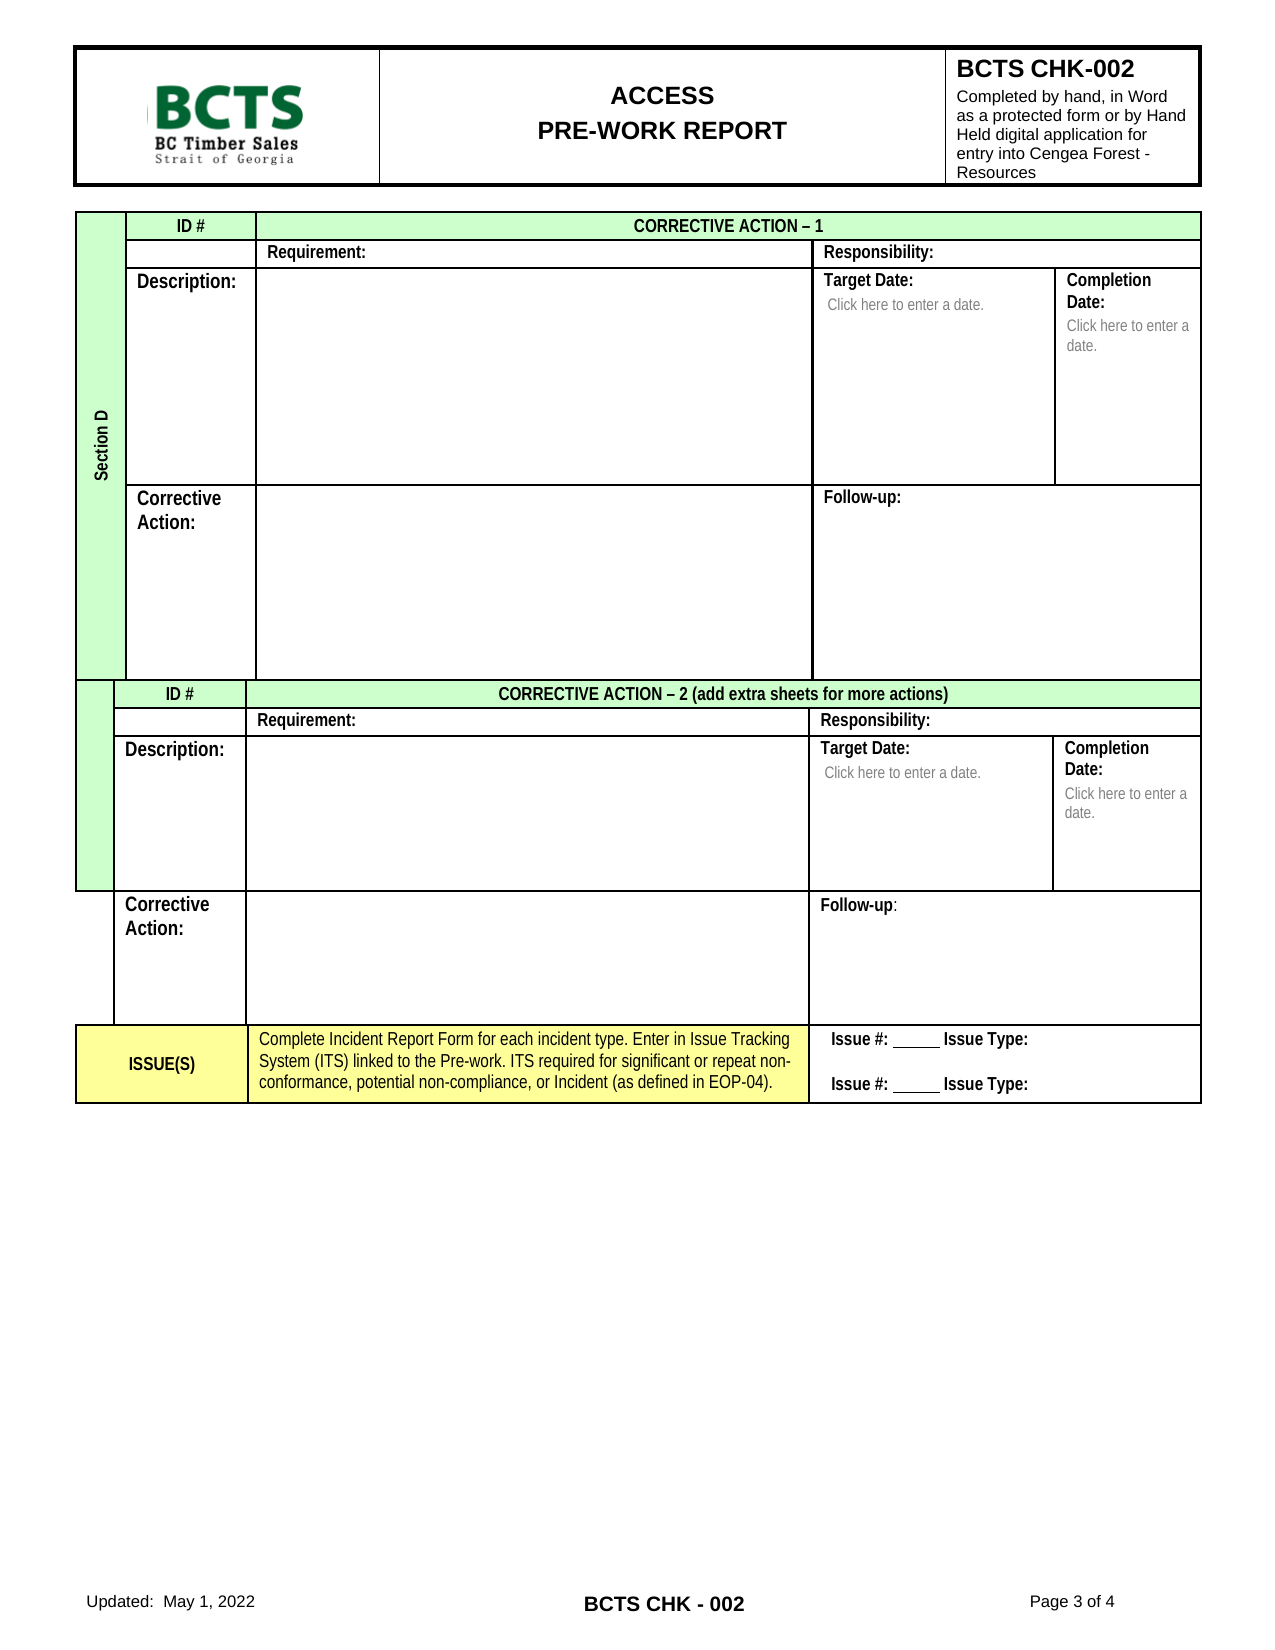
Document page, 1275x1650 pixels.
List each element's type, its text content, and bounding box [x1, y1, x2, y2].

table_cell ISSUE(S) [77, 1026, 247, 1102]
table_cell Responsibility: [810, 709, 1200, 734]
picture [147, 56, 308, 176]
table_cell [115, 709, 245, 734]
table_cell [77, 681, 113, 890]
table_cell Completion Date: [1056, 269, 1200, 483]
table_cell [247, 737, 808, 890]
table_cell [257, 269, 811, 483]
table_cell CORRECTIVE ACTION – 2 (add extra sheets for more actions) [247, 681, 1200, 707]
table_cell Requirement: [257, 241, 811, 267]
table_cell Target Date: [814, 269, 1054, 483]
table_cell Description: [127, 269, 255, 483]
table_cell ID # [115, 681, 245, 707]
table_cell Corrective Action: [115, 892, 245, 1024]
table_cell Description: [115, 737, 245, 890]
table_cell Issue #: Issue Type: Issue #: Issue Type: [810, 1026, 1200, 1102]
table_cell CORRECTIVE ACTION – 1 [257, 213, 1200, 239]
table_cell ID # [127, 213, 255, 239]
table_cell Follow-up: [810, 892, 1200, 1024]
table_cell Completion Date: [1054, 737, 1200, 890]
table_cell Requirement: [247, 709, 808, 734]
table_cell [247, 892, 808, 1024]
table_cell Responsibility: [814, 241, 1200, 267]
table_cell Corrective Action: [127, 486, 255, 679]
table_cell Section D [77, 213, 125, 679]
table_cell [127, 241, 255, 267]
table_cell Complete Incident Report Form for each incident type. Enter in Issue Tracking System (ITS) linked to the Pre-work. ITS required for significant or repeat non-conformance, potential non-compliance, or Incident (as defined in EOP-04). [249, 1026, 808, 1102]
table_cell [257, 486, 811, 679]
table_cell Target Date: [810, 737, 1052, 890]
table_cell Follow-up: [814, 486, 1200, 679]
